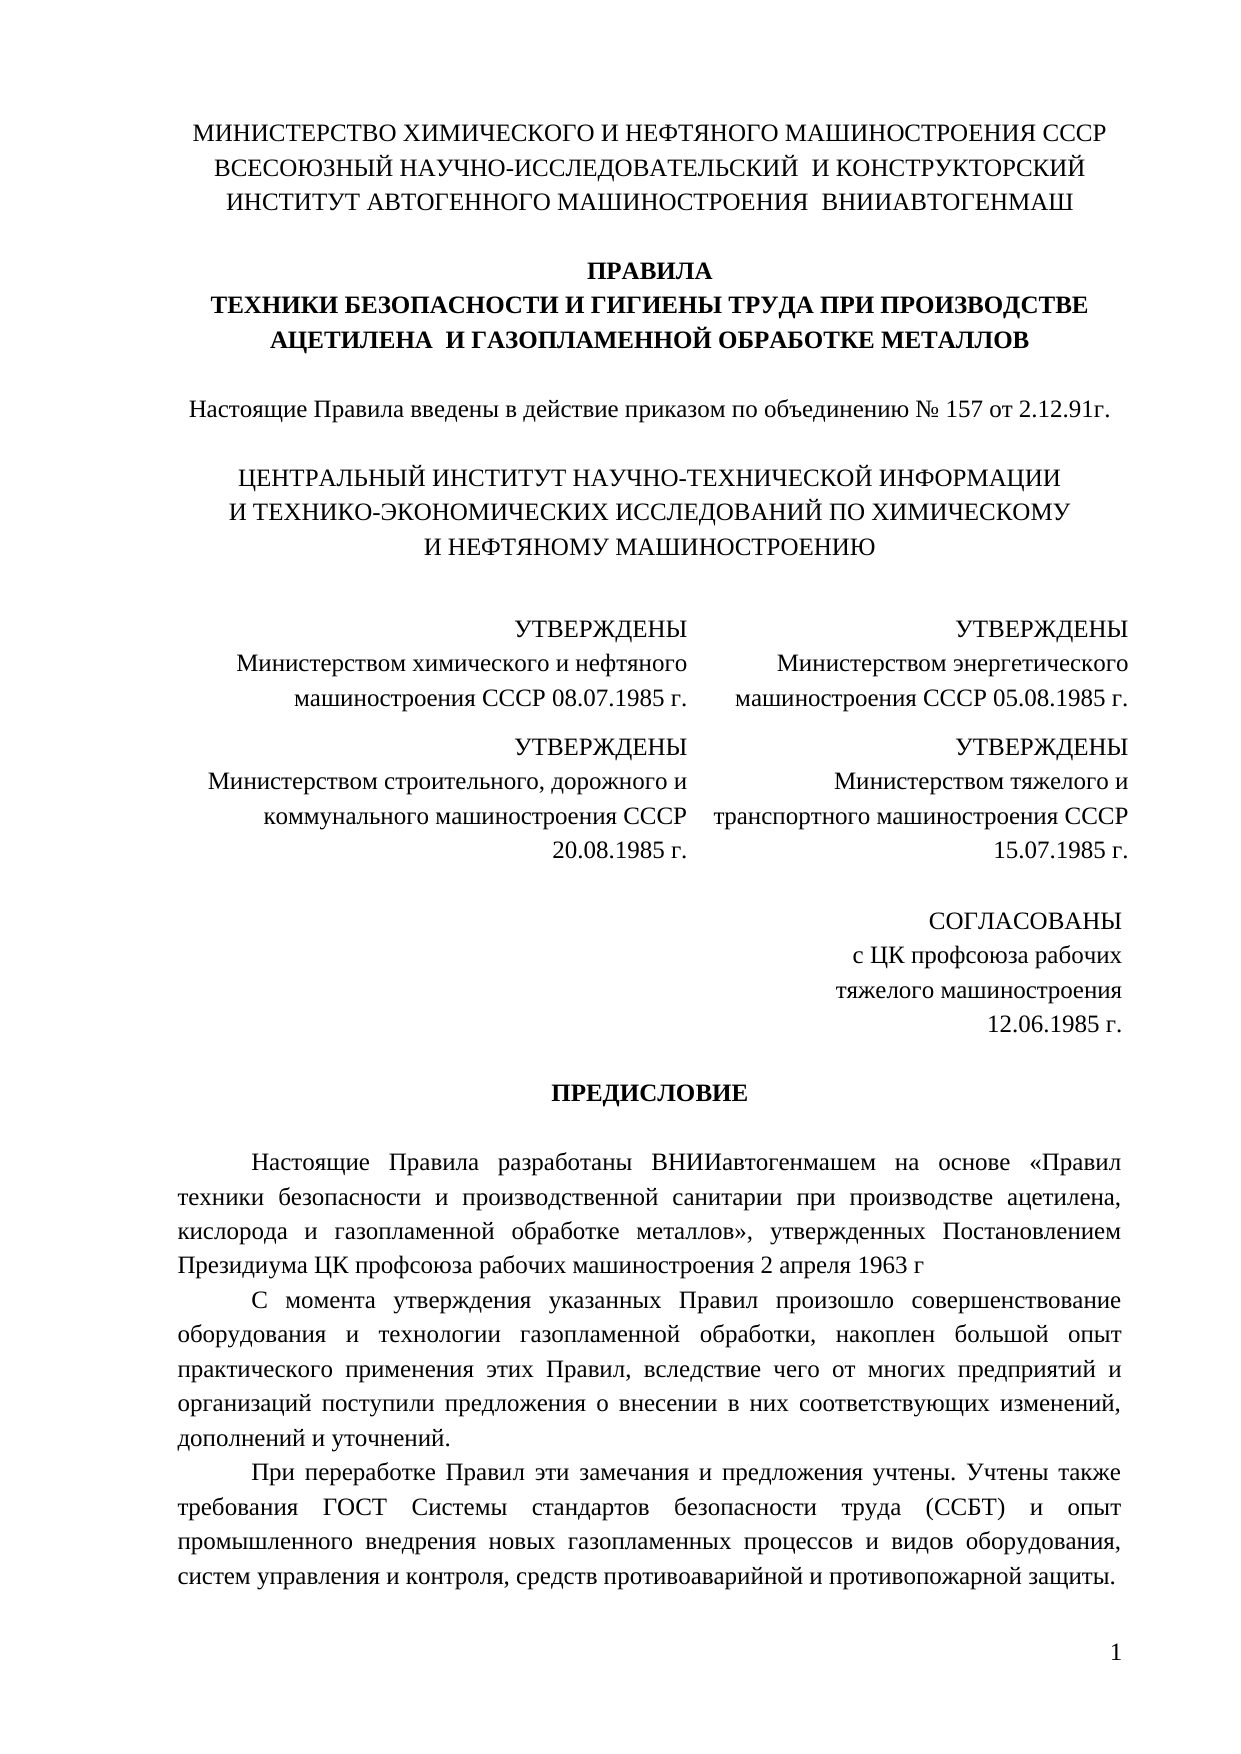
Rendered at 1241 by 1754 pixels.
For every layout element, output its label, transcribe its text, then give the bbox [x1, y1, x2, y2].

text с ЦК профсоюза рабочих [177, 940, 1122, 969]
text СОГЛАСОВАНЫ [177, 906, 1122, 934]
text тяжелого машиностроения [177, 975, 1122, 1003]
text И ТЕХНИКО-ЭКОНОМИЧЕСКИХ ИССЛЕДОВАНИЙ ПО ХИМИЧЕСКОМУ [177, 497, 1122, 526]
table_header УТВЕРЖДЕНЫ Министерством энергетического машиностроения СССР 05.08.1985 г. [689, 601, 1130, 730]
text ЦЕНТРАЛЬНЫЙ ИНСТИТУТ НАУЧНО-ТЕХНИЧЕСКОЙ ИНФОРМАЦИИ [177, 463, 1122, 492]
text ПРАВИЛА [177, 256, 1122, 285]
text И НЕФТЯНОМУ МАШИНОСТРОЕНИЮ [177, 532, 1122, 561]
table_cell УТВЕРЖДЕНЫ Министерством тяжелого и транспортного машиностроения СССР 15.07.1985 г. [689, 730, 1130, 871]
text ПРЕДИСЛОВИЕ [177, 1078, 1122, 1107]
text техники безопасности и гигиены труда при производстве ацетилена и газопламенной обработке металлов [177, 291, 1122, 354]
table_cell УТВЕРЖДЕНЫ Министерством строительного, дорожного и коммунального машиностроения СССР 20.08.1985 г. [176, 730, 689, 871]
text 12.06.1985 г. [177, 1009, 1122, 1038]
table_header УТВЕРЖДЕНЫ Министерством химического и нефтяного машиностроения СССР 08.07.1985 г. [176, 601, 689, 730]
text МИНИСТЕРСТВО ХИМИЧЕСКОГО И НЕФТЯНОГО МАШИНОСТРОЕНИЯ СССР [177, 118, 1122, 147]
text При переработке Правил эти замечания и предложения учтены. Учтены также требования ГОСТ Системы стандартов безопасности труда (ССБТ) и опыт промышленного внедрения новых газопламенных процессов и видов оборудования, систем управления и контроля, средств противоаварийной и противопожарной защиты. [177, 1457, 1122, 1590]
text Настоящие Правила введены в действие приказом по объединению № 157 от 2.12.91г. [177, 394, 1122, 423]
text С момента утверждения указанных Правил произошло совершенствование оборудования и технологии газопламенной обработки, накоплен большой опыт практического применения этих Правил, вследствие чего от многих предприятий и организаций поступили предложения о внесении в них соответствующих изменений, дополнений и уточнений. [177, 1285, 1122, 1452]
text ВСЕСОЮЗНЫЙ НАУЧНО-ИССЛЕДОВАТЕЛЬСКИЙ И КОНСТРУКТОРСКИЙ ИНСТИТУТ АВТОГЕННОГО МАШИНОСТРОЕНИЯ ВНИИАВТОГЕНМАШ [177, 153, 1122, 216]
text Настоящие Правила разработаны ВНИИавтогенмашем на основе «Правил техники безопасности и производственной санитарии при производстве ацетилена, кислорода и газопламенной обработке металлов», утвержденных Постановлением Президиума ЦК профсоюза рабочих машиностроения 2 апреля 1963 г [177, 1147, 1122, 1279]
